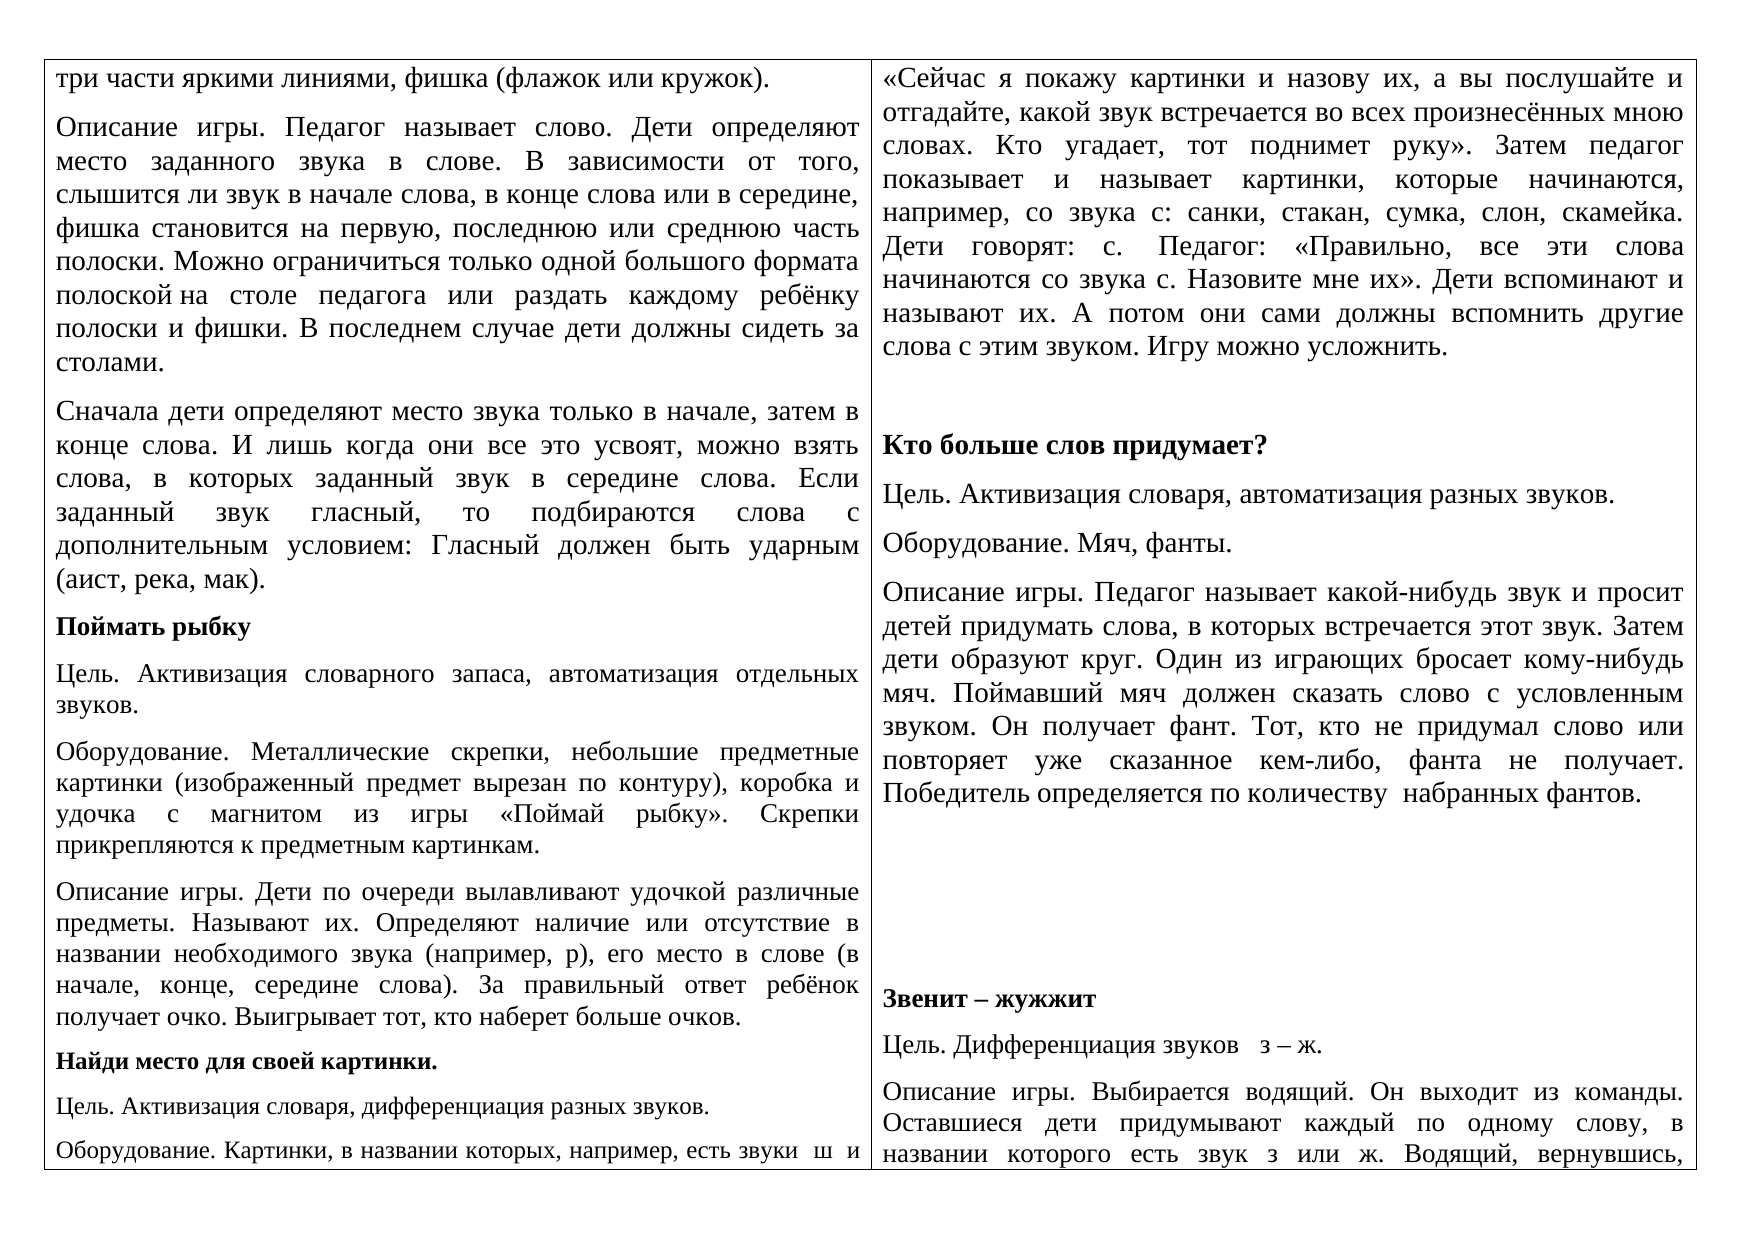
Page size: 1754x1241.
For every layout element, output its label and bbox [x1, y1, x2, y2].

table_header [872, 60, 1696, 1169]
table_header [45, 60, 871, 1169]
